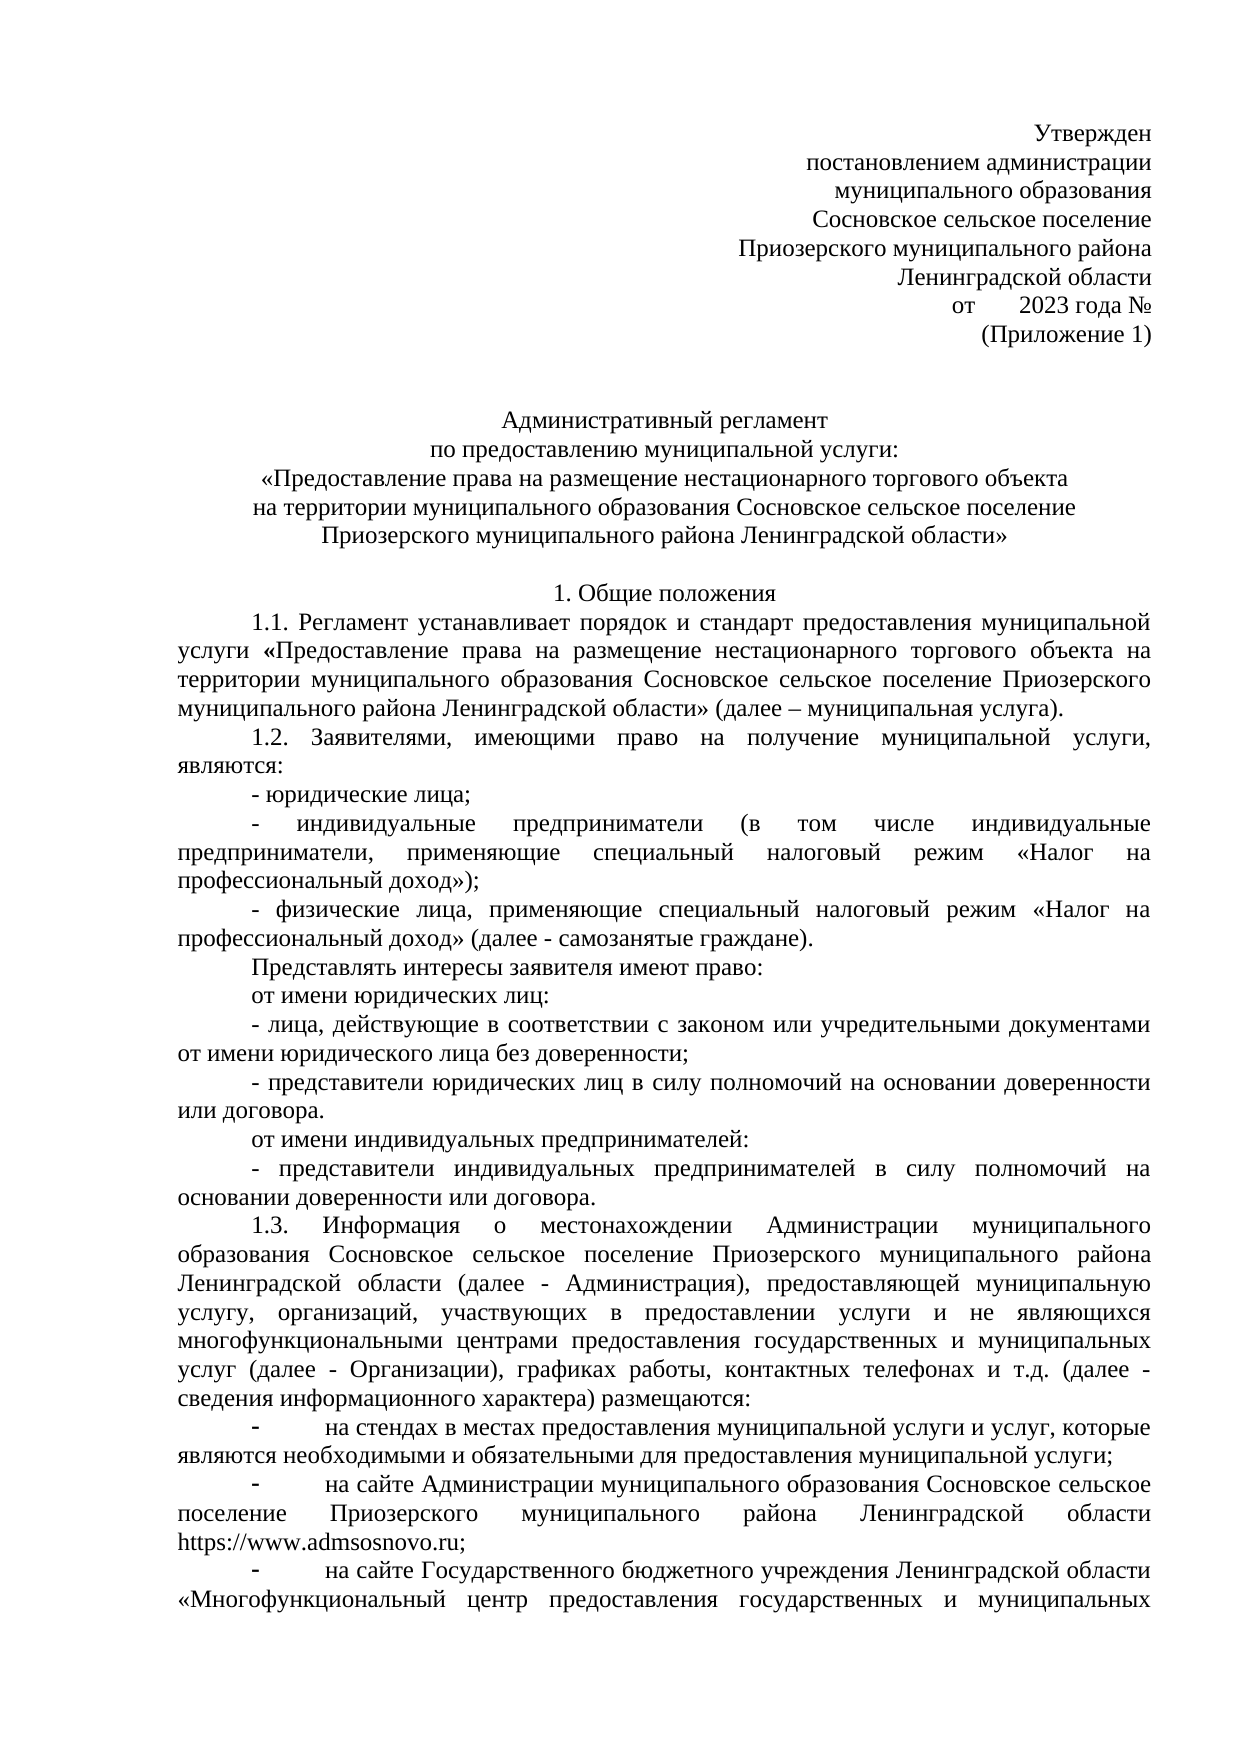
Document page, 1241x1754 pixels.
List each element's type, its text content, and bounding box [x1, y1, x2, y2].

text Ленинградской области [177, 262, 1152, 291]
text - представители юридических лиц в силу полномочий на основании доверенности или договора. [177, 1067, 1152, 1124]
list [177, 1556, 1152, 1613]
text Приозерского муниципального района [177, 233, 1152, 262]
text - юридические лица; [177, 779, 1152, 808]
text - индивидуальные предприниматели (в том числе индивидуальные предприниматели, применяющие специальный налоговый режим «Налог на профессиональный доход»); [177, 808, 1152, 894]
text - представители индивидуальных предпринимателей в силу полномочий на основании доверенности или договора. [177, 1153, 1152, 1211]
text муниципального образования [177, 176, 1152, 204]
text постановлением администрации [177, 147, 1152, 176]
text - лица, действующие в соответствии с законом или учредительными документами от имени юридического лица без доверенности; [177, 1009, 1152, 1067]
text 1.3. Информация о местонахождении Администрации муниципального образования Сосновское сельское поселение Приозерского муниципального района Ленинградской области (далее - Администрация), предоставляющей муниципальную услугу, организаций, участвующих в предоставлении услуги и не являющихся многофункциональными центрами предоставления государственных и муниципальных услуг (далее - Организации), графиках работы, контактных телефонах и т.д. (далее - сведения информационного характера) размещаются: [177, 1211, 1152, 1412]
text Сосновское сельское поселение [177, 204, 1152, 233]
text Административный регламент [177, 406, 1152, 434]
text Утвержден [177, 118, 1152, 147]
text от имени юридических лиц: [177, 981, 1152, 1009]
text от 2023 года № [177, 291, 1152, 319]
text от имени индивидуальных предпринимателей: [177, 1124, 1152, 1153]
text 1.1. Регламент устанавливает порядок и стандарт предоставления муниципальной услуги «Предоставление права на размещение нестационарного торгового объекта на территории муниципального образования Сосновское сельское поселение Приозерского муниципального района Ленинградской области» (далее – муниципальная услуга). [177, 607, 1152, 722]
text (Приложение 1) [177, 319, 1152, 348]
text на территории муниципального образования Сосновское сельское поселение Приозерского муниципального района Ленинградской области» [177, 492, 1152, 549]
list на сайте Администрации муниципального образования Сосновское сельское поселение Приозерского муниципального района Ленинградской области https://www.admsosnovo.ru; [177, 1469, 1152, 1556]
text Представлять интересы заявителя имеют право: [177, 952, 1152, 981]
text «Предоставление права на размещение нестационарного торгового объекта [177, 463, 1152, 492]
text 1. Общие положения [177, 578, 1152, 607]
list на стендах в местах предоставления муниципальной услуги и услуг, которые являются необходимыми и обязательными для предоставления муниципальной услуги; [177, 1412, 1152, 1469]
text по предоставлению муниципальной услуги: [177, 434, 1152, 463]
text 1.2. Заявителями, имеющими право на получение муниципальной услуги, являются: [177, 722, 1152, 779]
text - физические лица, применяющие специальный налоговый режим «Налог на профессиональный доход» (далее - самозанятые граждане). [177, 894, 1152, 952]
